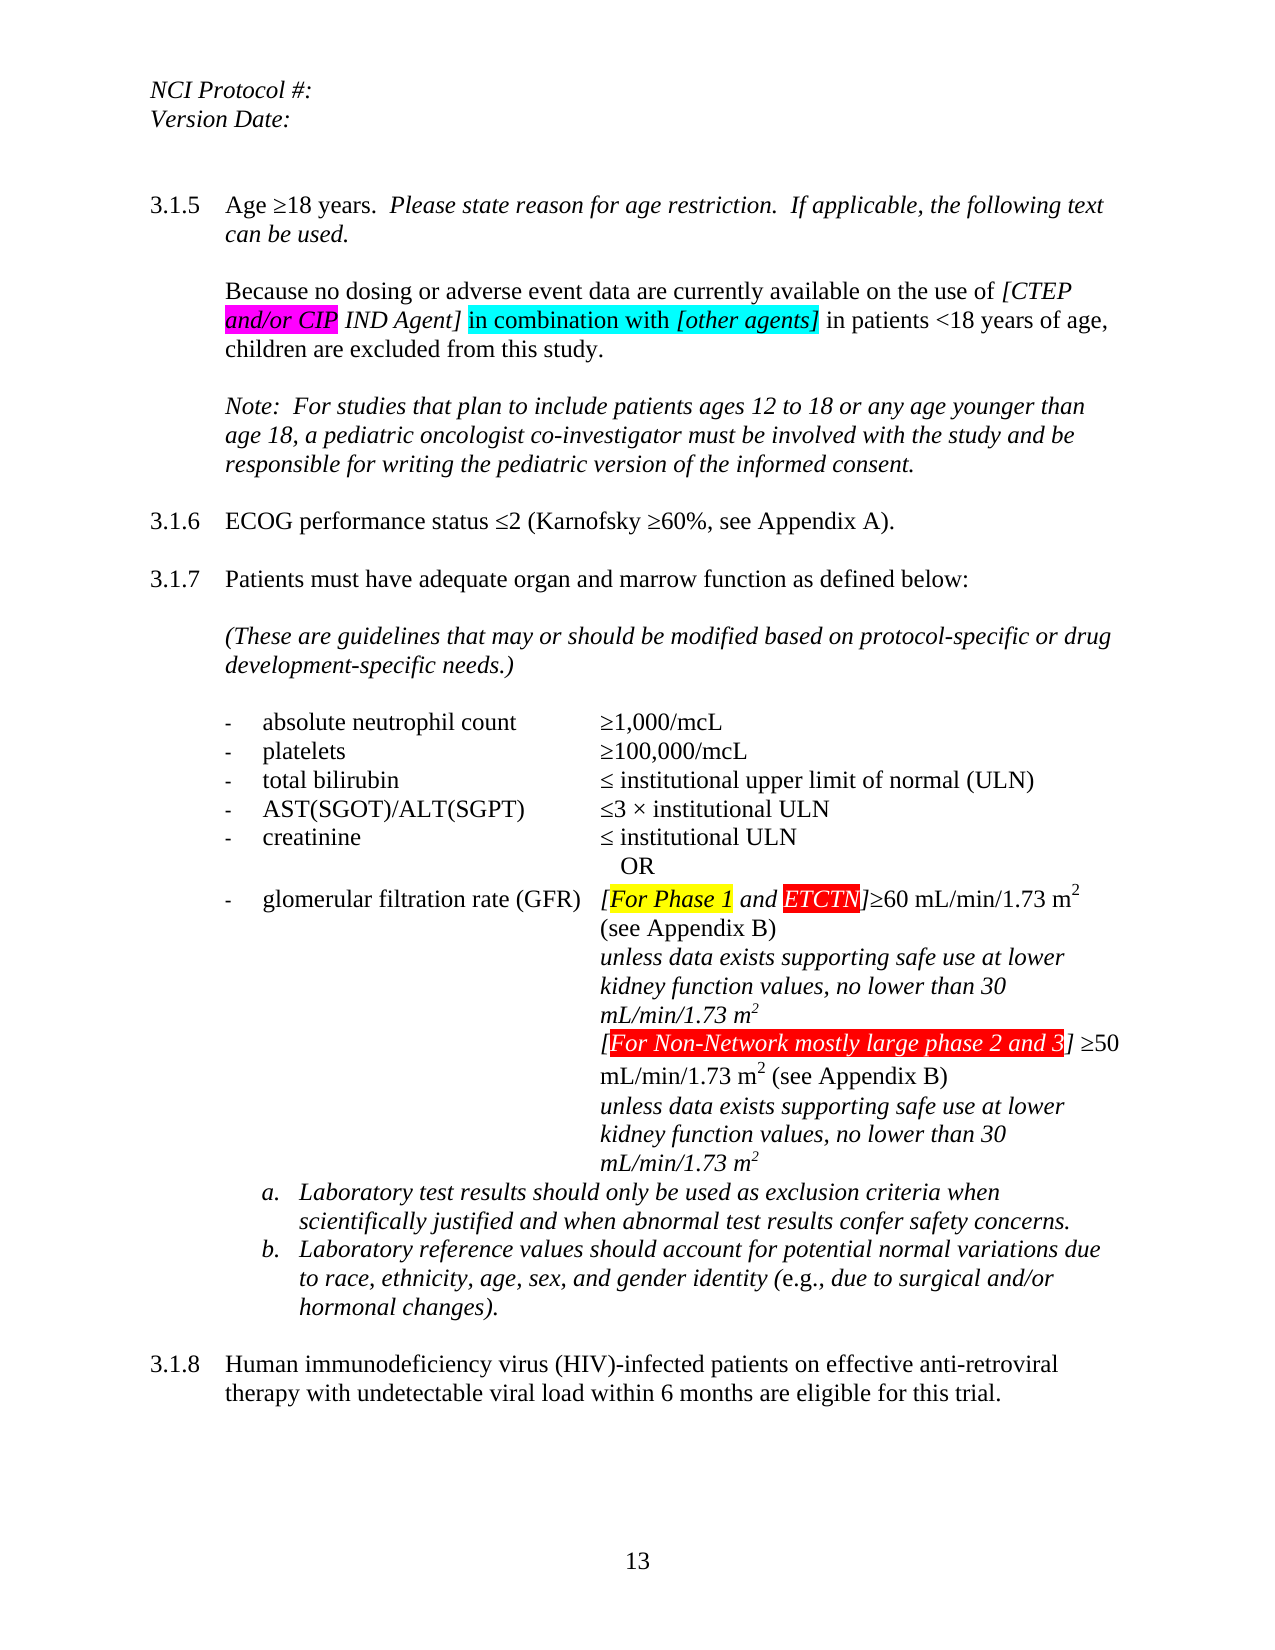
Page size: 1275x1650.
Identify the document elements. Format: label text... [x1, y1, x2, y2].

list glomerular filtration rate (GFR) [For Phase 1 and ETCTN]≥60 mL/min/1.73 m2 (see Appendix B) [225, 880, 1125, 942]
text Because no dosing or adverse event data are currently available on the use of [CTEP and/or CIP IND Agent] in combination with [other agents] in patients <18 years of age, children are excluded from this study. [225, 276, 1125, 362]
list creatinine ≤ institutional ULN [225, 822, 1125, 851]
subtitle Patients must have adequate organ and marrow function as defined below: [150, 564, 1125, 592]
list platelets ≥100,000/mcL [225, 736, 1125, 765]
subtitle Human immunodeficiency virus (HIV)-infected patients on effective anti-retroviral therapy with undetectable viral load within 6 months are eligible for this trial. [150, 1349, 1125, 1407]
list total bilirubin ≤ institutional upper limit of normal (ULN) [225, 765, 1125, 794]
text unless data exists supporting safe use at lower kidney function values, no lower than 30 mL/min/1.73 m2 [600, 1091, 1125, 1177]
list absolute neutrophil count ≥1,000/mcL [225, 707, 1125, 736]
list Laboratory reference values should account for potential normal variations due to race, ethnicity, age, sex, and gender identity (e.g., due to surgical and/or hormonal changes). [261, 1234, 1125, 1321]
list AST(SGOT)/ALT(SGPT) ≤3 × institutional ULN [225, 794, 1125, 822]
subtitle ECOG performance status ≤2 (Karnofsky ≥60%, see Appendix A). [150, 506, 1125, 535]
text (These are guidelines that may or should be modified based on protocol-specific or drug development-specific needs.) [225, 621, 1125, 679]
text [For Non-Network mostly large phase 2 and 3] ≥50 mL/min/1.73 m2 (see Appendix B) [600, 1028, 1125, 1091]
text OR [150, 851, 1125, 880]
list Laboratory test results should only be used as exclusion criteria when scientifically justified and when abnormal test results confer safety concerns. [261, 1177, 1125, 1234]
text unless data exists supporting safe use at lower kidney function values, no lower than 30 mL/min/1.73 m2 [600, 942, 1125, 1028]
subtitle Age ≥18 years. Please state reason for age restriction. If applicable, the following text can be used. [150, 190, 1125, 247]
text Note: For studies that plan to include patients ages 12 to 18 or any age younger than age 18, a pediatric oncologist co-investigator must be involved with the study and be responsible for writing the pediatric version of the informed consent. [225, 391, 1125, 477]
